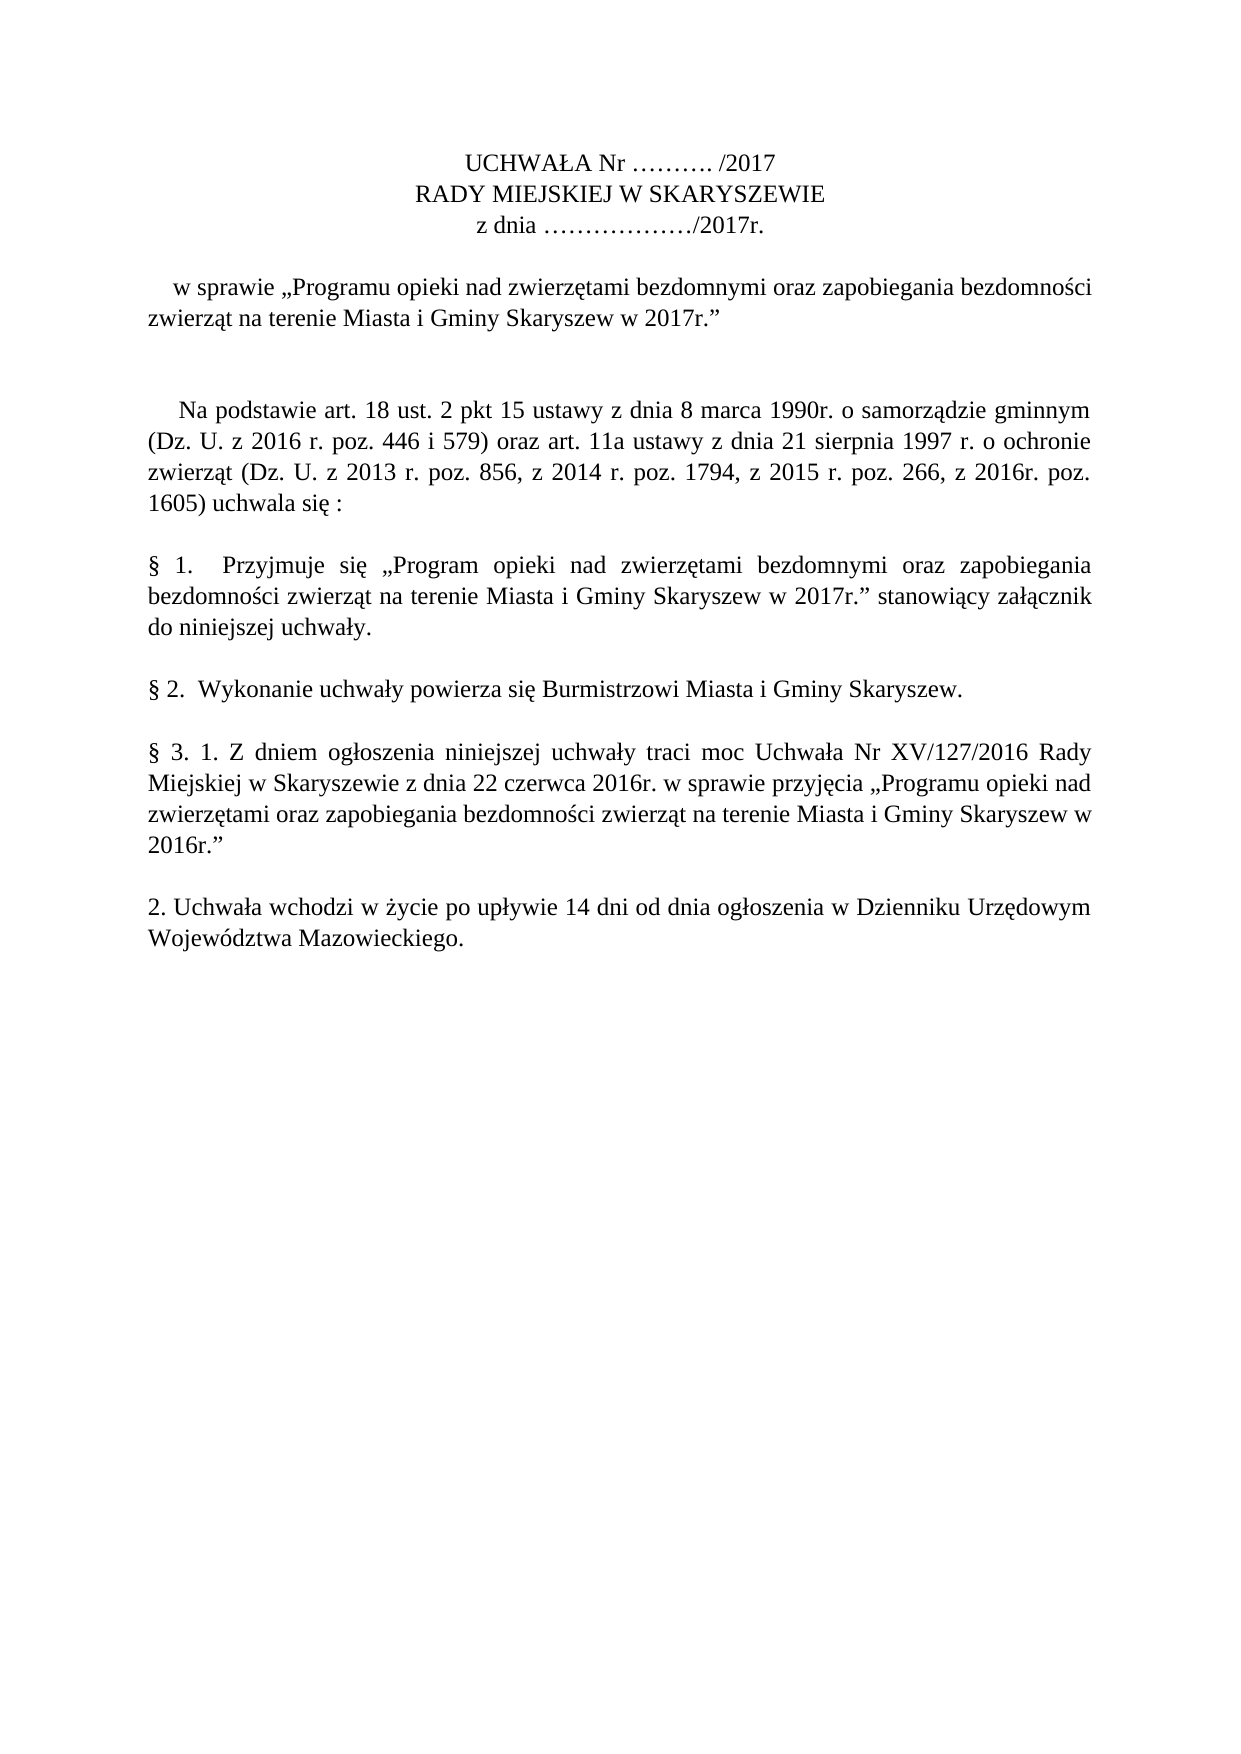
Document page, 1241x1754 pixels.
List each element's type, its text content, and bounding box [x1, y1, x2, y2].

text z dnia ………………/2017r. [148, 210, 1093, 238]
text Na podstawie art. 18 ust. 2 pkt 15 ustawy z dnia 8 marca 1990r. o samorządzie gminnym (Dz. U. z 2016 r. poz. 446 i 579) oraz art. 11a ustawy z dnia 21 sierpnia 1997 r. o ochronie zwierząt (Dz. U. z 2013 r. poz. 856, z 2014 r. poz. 1794, z 2015 r. poz. 266, z 2016r. poz. 1605) uchwala się : [148, 395, 1093, 517]
text RADY MIEJSKIEJ W SKARYSZEWIE [148, 179, 1093, 207]
text 2. Uchwała wchodzi w życie po upływie 14 dni od dnia ogłoszenia w Dzienniku Urzędowym Województwa Mazowieckiego. [148, 892, 1093, 952]
text § 1. Przyjmuje się „Program opieki nad zwierzętami bezdomnymi oraz zapobiegania bezdomności zwierząt na terenie Miasta i Gminy Skaryszew w 2017r.” stanowiący załącznik do niniejszej uchwały. [148, 550, 1093, 641]
text UCHWAŁA Nr ………. /2017 [148, 148, 1093, 176]
text w sprawie „Programu opieki nad zwierzętami bezdomnymi oraz zapobiegania bezdomności zwierząt na terenie Miasta i Gminy Skaryszew w 2017r.” [148, 272, 1093, 332]
text § 2. Wykonanie uchwały powierza się Burmistrzowi Miasta i Gminy Skaryszew. [148, 674, 1093, 703]
text § 3. 1. Z dniem ogłoszenia niniejszej uchwały traci moc Uchwała Nr XV/127/2016 Rady Miejskiej w Skaryszewie z dnia 22 czerwca 2016r. w sprawie przyjęcia „Programu opieki nad zwierzętami oraz zapobiegania bezdomności zwierząt na terenie Miasta i Gminy Skaryszew w 2016r.” [148, 737, 1093, 858]
